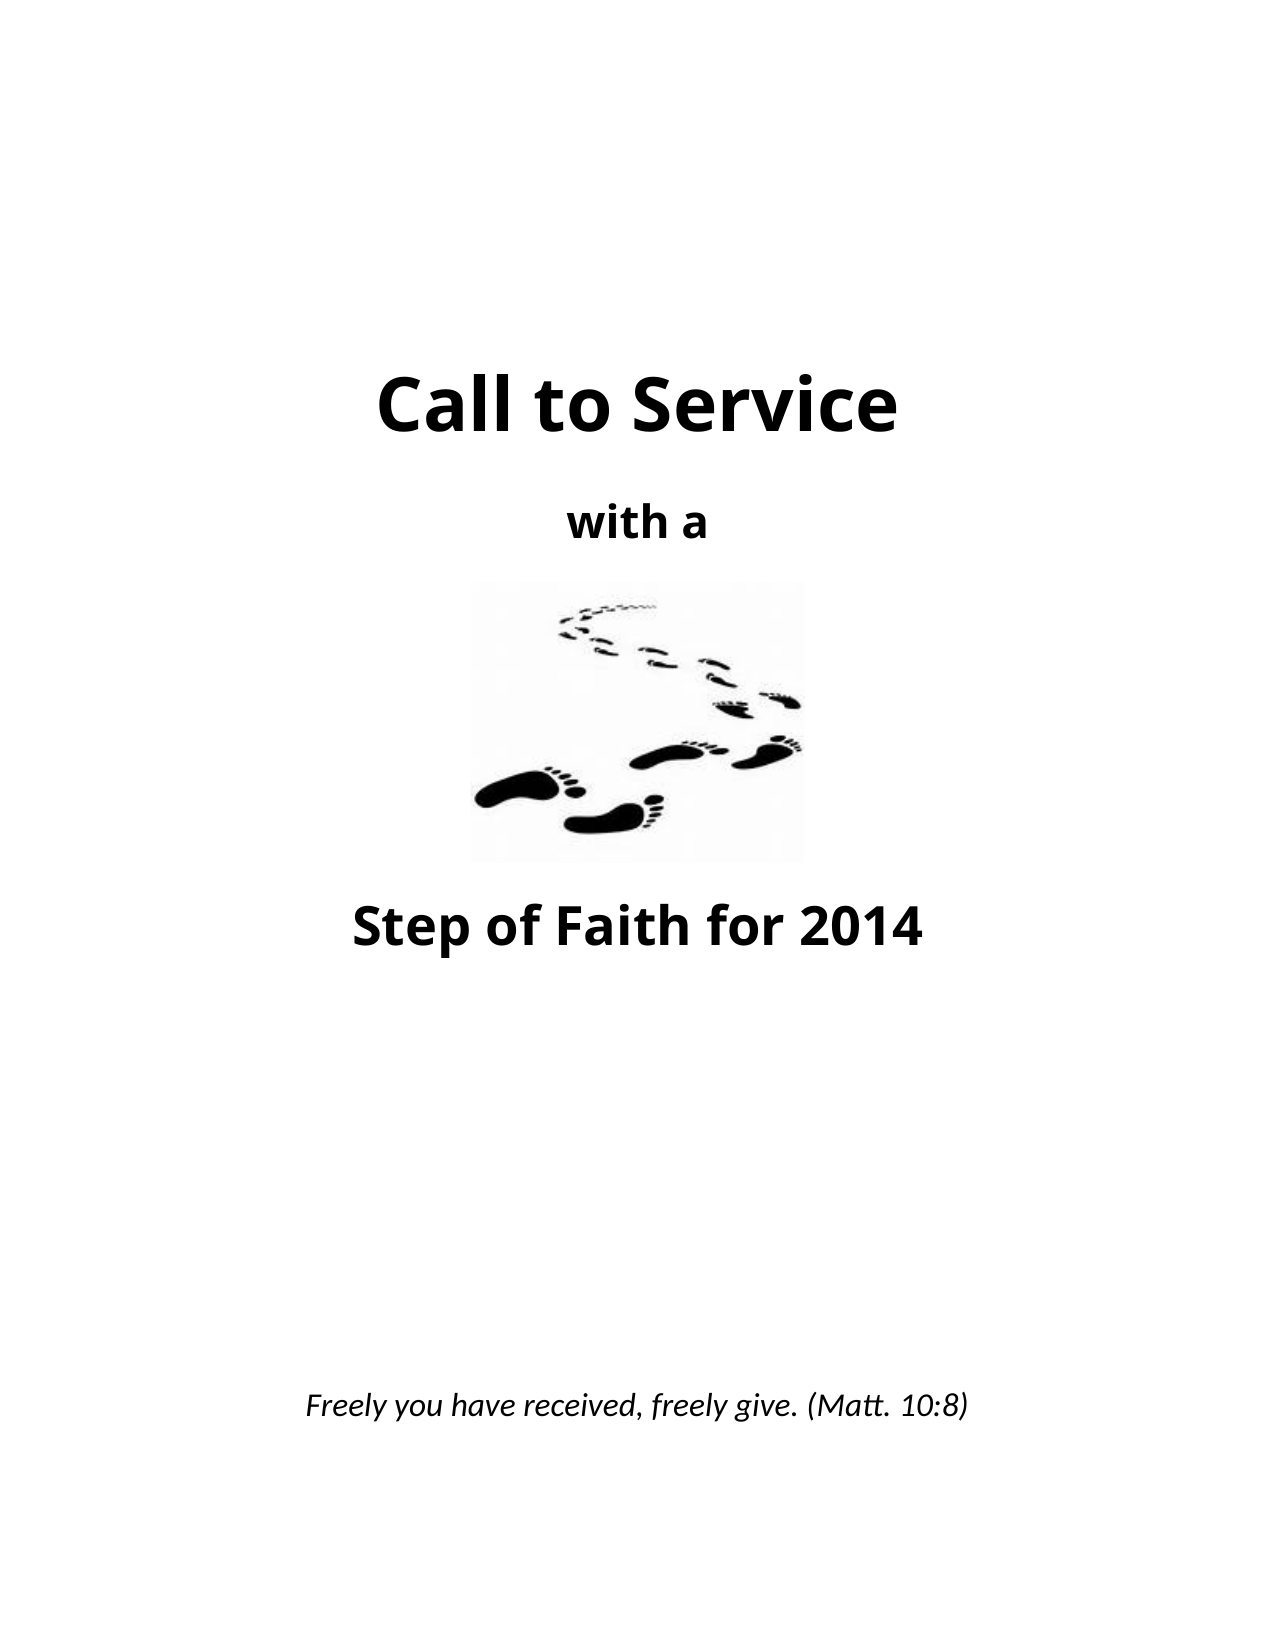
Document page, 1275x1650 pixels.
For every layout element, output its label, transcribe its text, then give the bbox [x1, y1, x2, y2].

text with a [75, 490, 1200, 552]
text Call to Service [75, 352, 1200, 454]
picture [470, 582, 805, 863]
text Freely you have received, freely give. (Matt. 10:8) [75, 1384, 1200, 1424]
text Step of Faith for 2014 [75, 887, 1200, 961]
